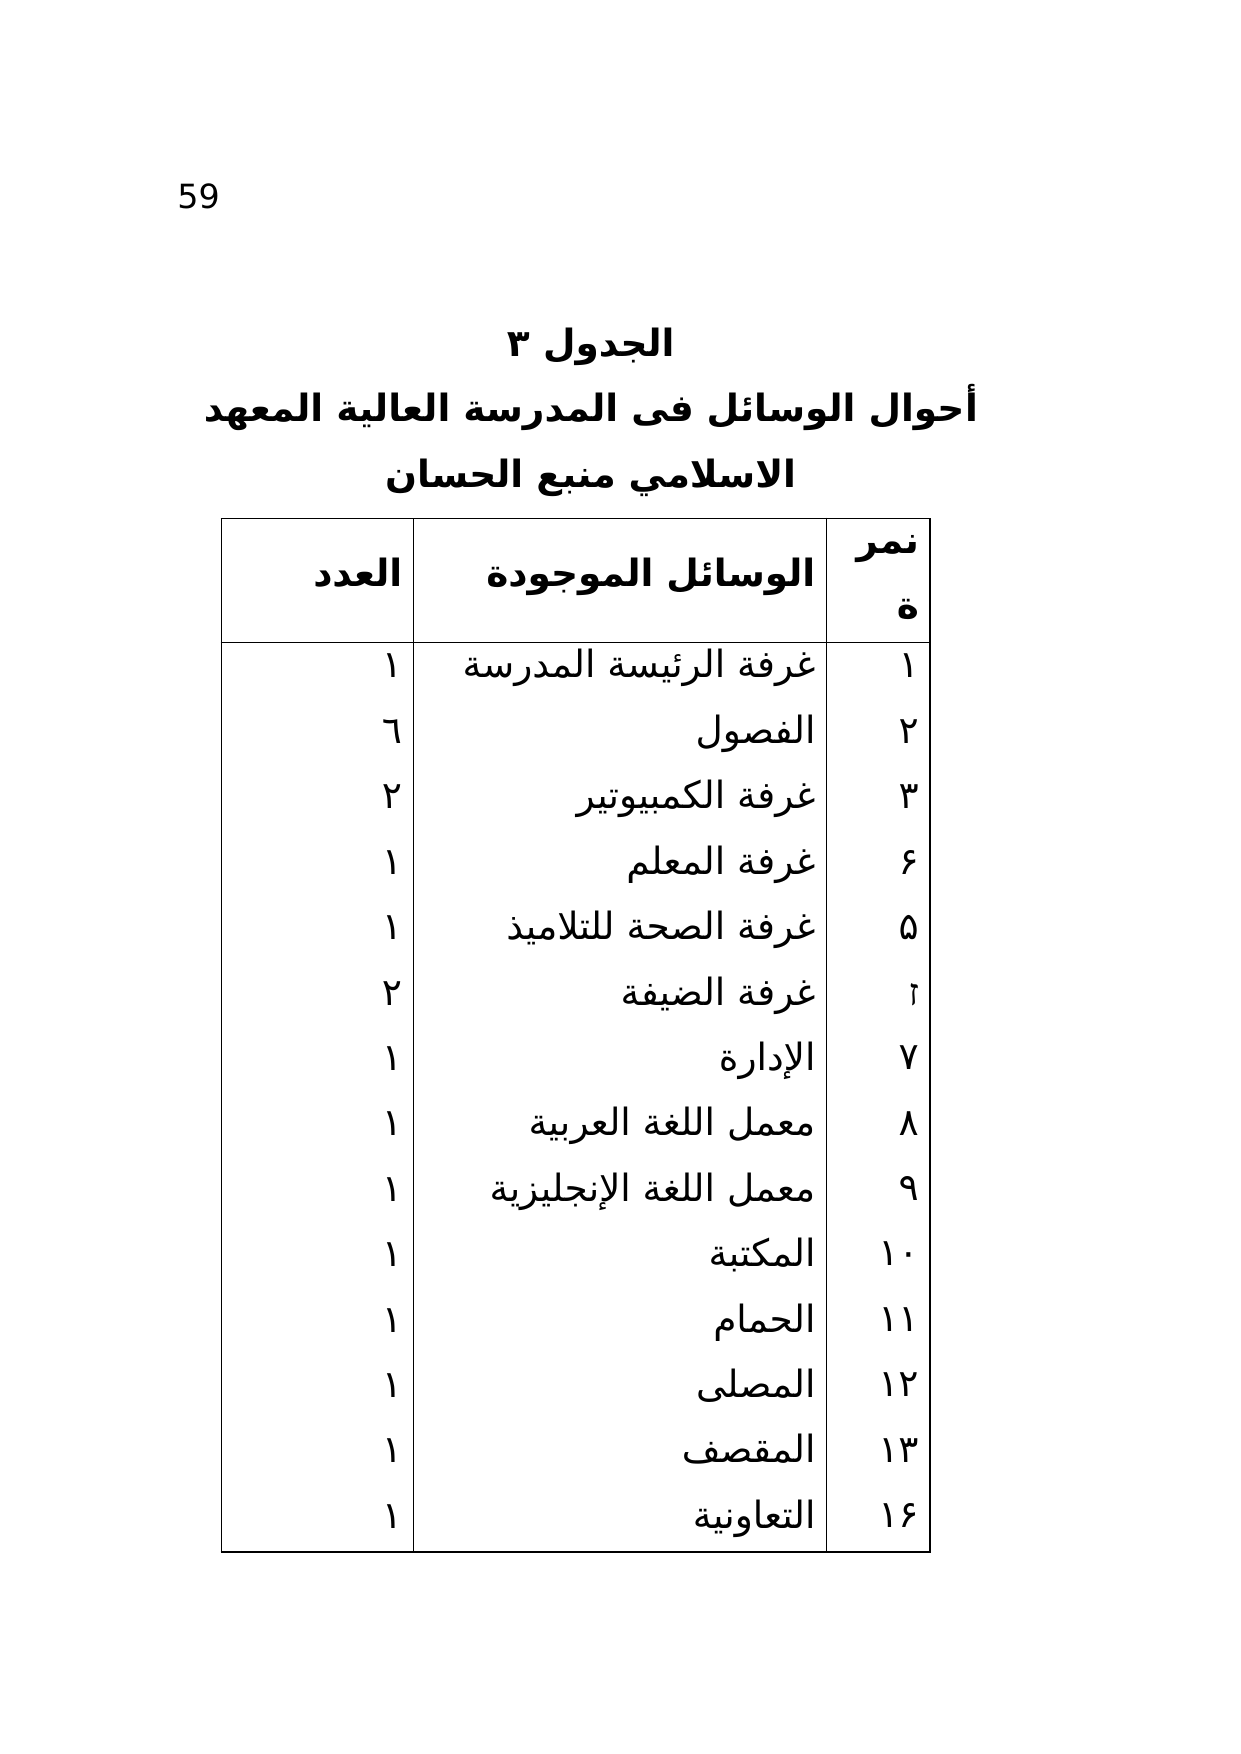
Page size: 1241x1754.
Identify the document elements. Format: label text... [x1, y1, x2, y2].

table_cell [827, 643, 929, 1551]
list الجدول ۳ [177, 321, 1004, 365]
table_header الوسائل الموجودة [414, 519, 826, 642]
list أحوال الوسائل فى المدرسة العالية المعهد الاسلامي منبع الحسان [177, 387, 1004, 496]
table_header العدد [222, 519, 413, 642]
table_header نمرة [827, 519, 929, 642]
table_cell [414, 643, 826, 1551]
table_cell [222, 643, 413, 1551]
